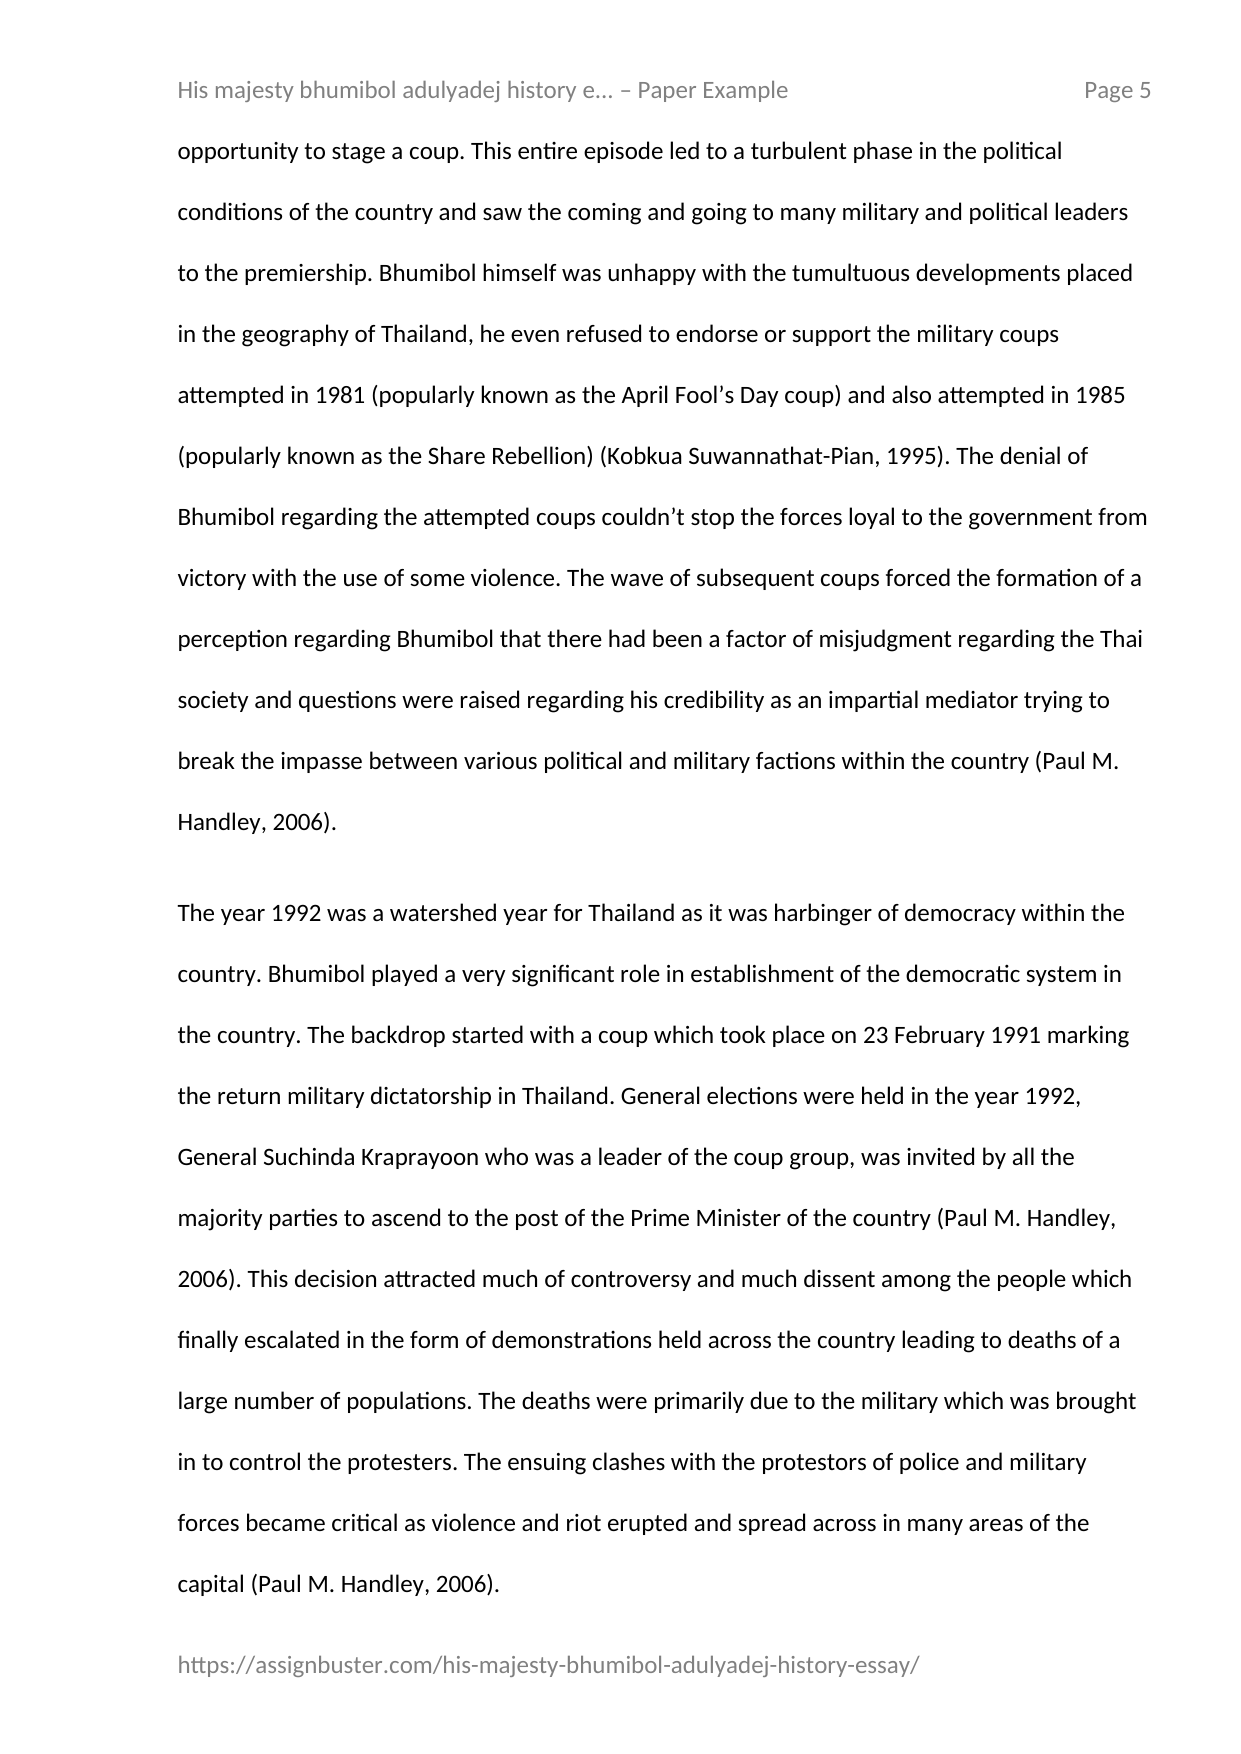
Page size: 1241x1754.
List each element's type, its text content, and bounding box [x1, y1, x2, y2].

text The year 1992 was a watershed year for Thailand as it was harbinger of democracy within the country. Bhumibol played a very significant role in establishment of the democratic system in the country. The backdrop started with a coup which took place on 23 February 1991 marking the return military dictatorship in Thailand. General elections were held in the year 1992, General Suchinda Kraprayoon who was a leader of the coup group, was invited by all the majority parties to ascend to the post of the Prime Minister of the country (Paul M. Handley, 2006). This decision attracted much of controversy and much dissent among the people which finally escalated in the form of demonstrations held across the country leading to deaths of a large number of populations. The deaths were primarily due to the military which was brought in to control the protesters. The ensuing clashes with the protestors of police and military forces became critical as violence and riot erupted and spread across in many areas of the capital (Paul M. Handley, 2006). [177, 897, 1152, 1599]
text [177, 135, 1152, 837]
